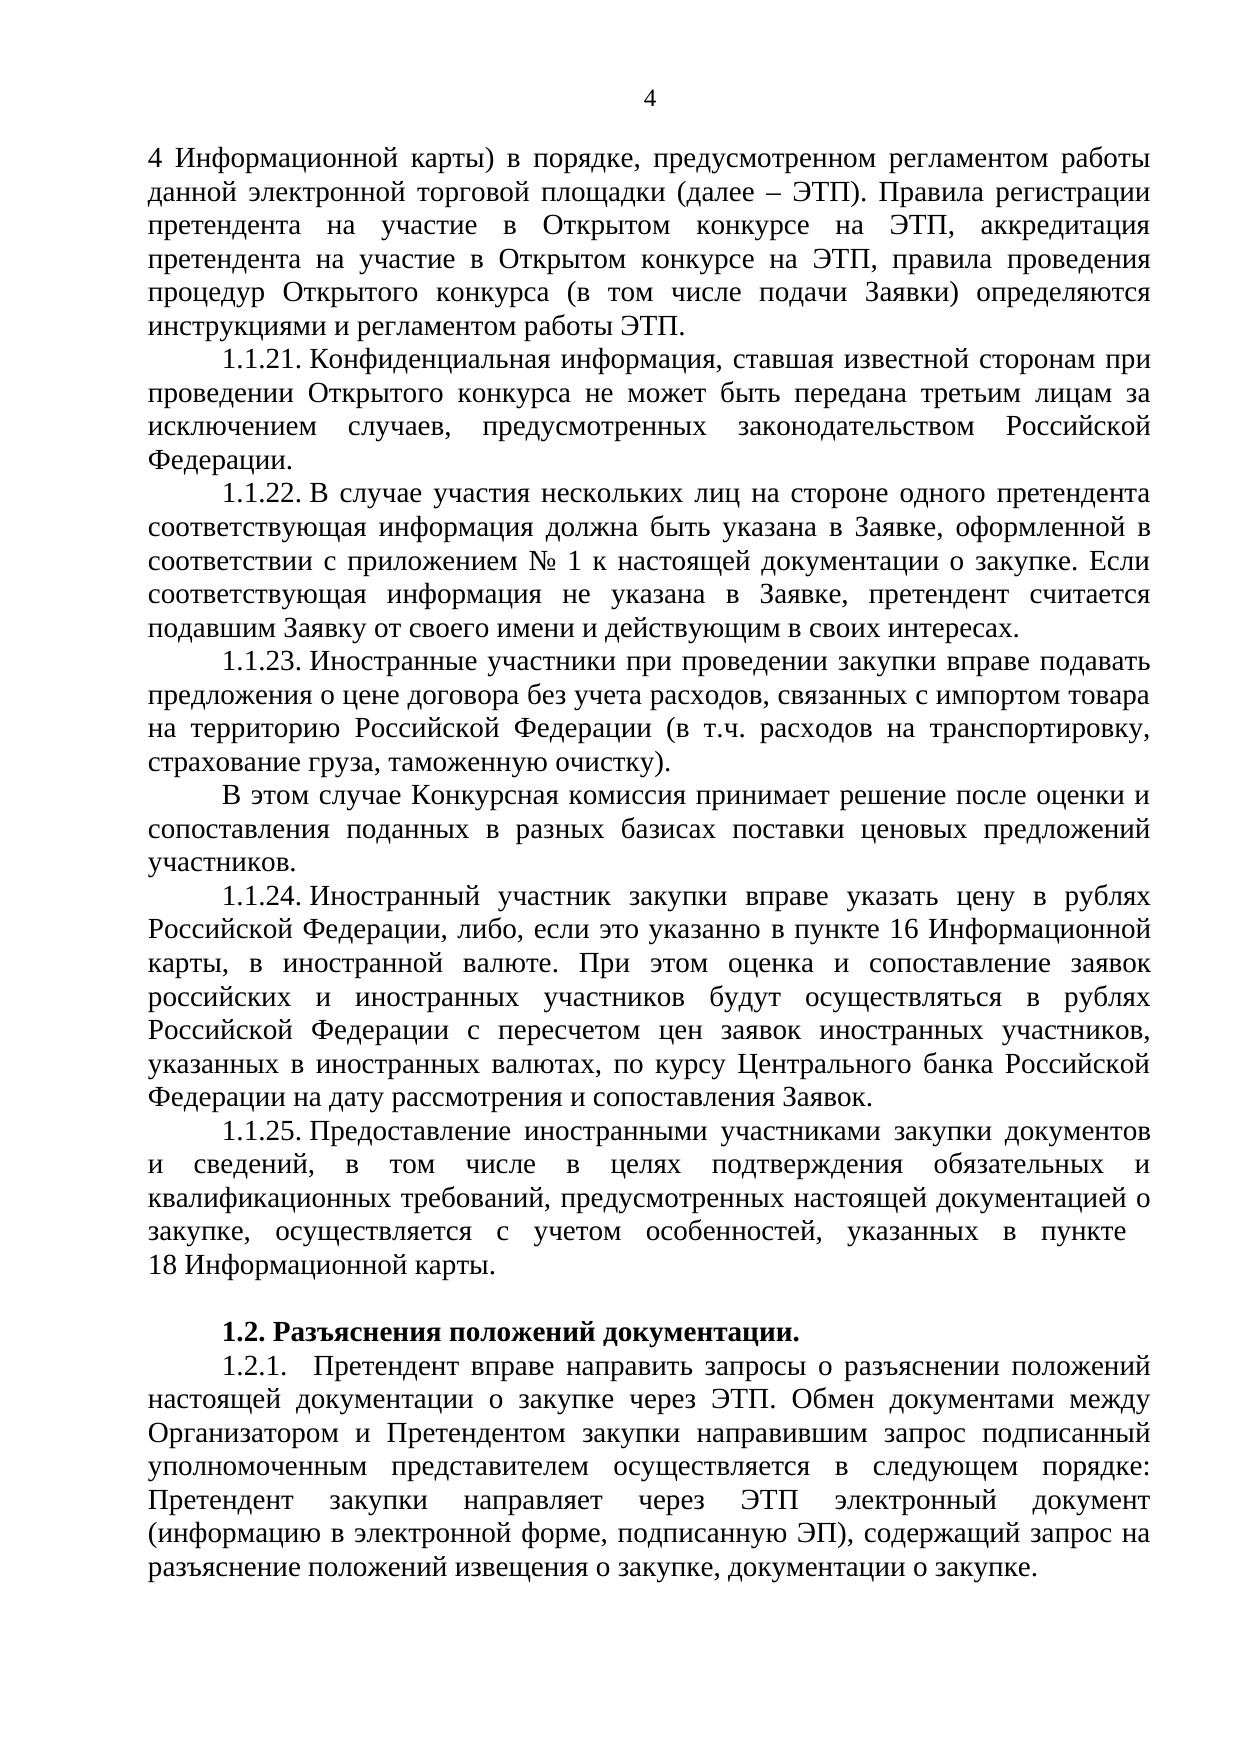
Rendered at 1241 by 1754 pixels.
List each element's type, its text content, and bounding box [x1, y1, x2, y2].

list Иностранные участники при проведении закупки вправе подавать предложения о цене договора без учета расходов, связанных с импортом товара на территорию Российской Федерации (в т.ч. расходов на транспортировку, страхование груза, таможенную очистку). [148, 643, 1152, 777]
list В случае участия нескольких лиц на стороне одного претендента соответствующая информация должна быть указана в Заявке, оформленной в соответствии с приложением № 1 к настоящей документации о закупке. Если соответствующая информация не указана в Заявке, претендент считается подавшим Заявку от своего имени и действующим в своих интересах. [148, 476, 1152, 643]
subtitle 1.2. Разъяснения положений документации. [148, 1314, 1152, 1348]
text В этом случае Конкурсная комиссия принимает решение после оценки и сопоставления поданных в разных базисах поставки ценовых предложений участников. [148, 777, 1152, 878]
list Иностранный участник закупки вправе указать цену в рублях Российской Федерации, либо, если это указанно в пункте 16 Информационной карты, в иностранной валюте. При этом оценка и сопоставление заявок российских и иностранных участников будут осуществляться в рублях Российской Федерации с пересчетом цен заявок иностранных участников, указанных в иностранных валютах, по курсу Центрального банка Российской Федерации на дату рассмотрения и сопоставления Заявок. [148, 878, 1152, 1113]
list Конфиденциальная информация, ставшая известной сторонам при проведении Открытого конкурса не может быть передана третьим лицам за исключением случаев, предусмотренных законодательством Российской Федерации. [148, 341, 1152, 476]
list Претендент вправе направить запросы о разъяснении положений настоящей документации о закупке через ЭТП. Обмен документами между Организатором и Претендентом закупки направившим запрос подписанный уполномоченным представителем осуществляется в следующем порядке: Претендент закупки направляет через ЭТП электронный документ (информацию в электронной форме, подписанную ЭП), содержащий запрос на разъяснение положений извещения о закупке, документации о закупке. [148, 1348, 1152, 1582]
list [148, 140, 1152, 341]
list Предоставление иностранными участниками закупки документов и сведений, в том числе в целях подтверждения обязательных и квалификационных требований, предусмотренных настоящей документацией о закупке, осуществляется с учетом особенностей, указанных в пункте 18 Информационной карты. [148, 1113, 1152, 1281]
